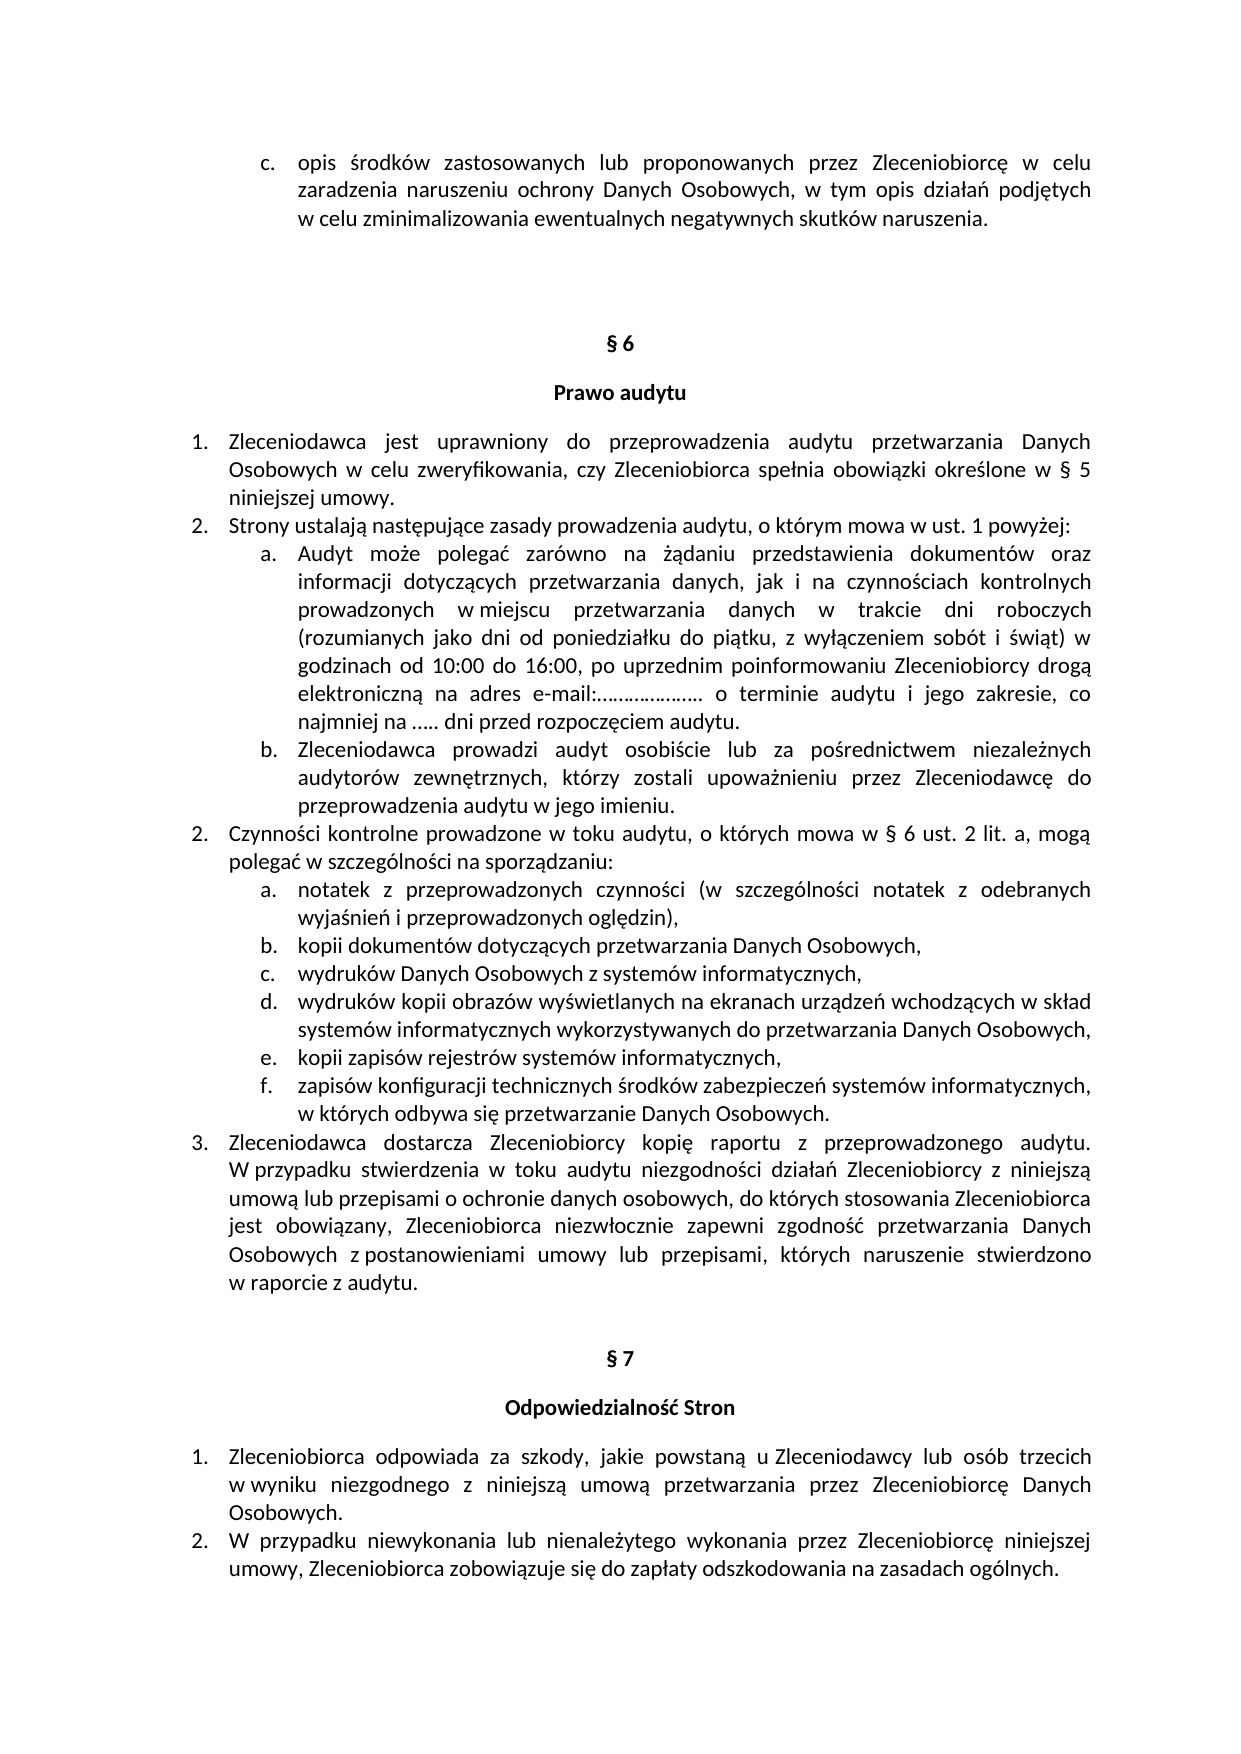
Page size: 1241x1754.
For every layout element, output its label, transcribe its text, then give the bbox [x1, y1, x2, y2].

list opis środków zastosowanych lub proponowanych przez Zleceniobiorcę w celu zaradzenia naruszeniu ochrony Danych Osobowych, w tym opis działań podjętych w celu zminimalizowania ewentualnych negatywnych skutków naruszenia. [260, 148, 1093, 232]
list Zleceniobiorca odpowiada za szkody, jakie powstaną u Zleceniodawcy lub osób trzecich w wyniku niezgodnego z niniejszą umową przetwarzania przez Zleceniobiorcę Danych Osobowych. [191, 1442, 1093, 1526]
list notatek z przeprowadzonych czynności (w szczególności notatek z odebranych wyjaśnień i przeprowadzonych oględzin), [260, 875, 1093, 931]
list Czynności kontrolne prowadzone w toku audytu, o których mowa w § 6 ust. 2 lit. a, mogą polegać w szczególności na sporządzaniu: [191, 819, 1093, 875]
list Audyt może polegać zarówno na żądaniu przedstawienia dokumentów oraz informacji dotyczących przetwarzania danych, jak i na czynnościach kontrolnych prowadzonych w miejscu przetwarzania danych w trakcie dni roboczych (rozumianych jako dni od poniedziałku do piątku, z wyłączeniem sobót i świąt) w godzinach od 10:00 do 16:00, po uprzednim poinformowaniu Zleceniobiorcy drogą elektroniczną na adres e-mail:……………….. o terminie audytu i jego zakresie, co najmniej na ….. dni przed rozpoczęciem audytu. [260, 539, 1093, 735]
list Zleceniodawca dostarcza Zleceniobiorcy kopię raportu z przeprowadzonego audytu. W przypadku stwierdzenia w toku audytu niezgodności działań Zleceniobiorcy z niniejszą umową lub przepisami o ochronie danych osobowych, do których stosowania Zleceniobiorca jest obowiązany, Zleceniobiorca niezwłocznie zapewni zgodność przetwarzania Danych Osobowych z postanowieniami umowy lub przepisami, których naruszenie stwierdzono w raporcie z audytu. [191, 1128, 1093, 1296]
text Prawo audytu [148, 378, 1093, 406]
list Zleceniodawca prowadzi audyt osobiście lub za pośrednictwem niezależnych audytorów zewnętrznych, którzy zostali upoważnieniu przez Zleceniodawcę do przeprowadzenia audytu w jego imieniu. [260, 735, 1093, 819]
text Odpowiedzialność Stron [148, 1393, 1093, 1421]
list kopii zapisów rejestrów systemów informatycznych, [260, 1043, 1093, 1072]
list W przypadku niewykonania lub nienależytego wykonania przez Zleceniobiorcę niniejszej umowy, Zleceniobiorca zobowiązuje się do zapłaty odszkodowania na zasadach ogólnych. [191, 1526, 1093, 1582]
list wydruków Danych Osobowych z systemów informatycznych, [260, 959, 1093, 987]
text § 7 [148, 1344, 1093, 1373]
list wydruków kopii obrazów wyświetlanych na ekranach urządzeń wchodzących w skład systemów informatycznych wykorzystywanych do przetwarzania Danych Osobowych, [260, 987, 1093, 1043]
list zapisów konfiguracji technicznych środków zabezpieczeń systemów informatycznych, w których odbywa się przetwarzanie Danych Osobowych. [260, 1072, 1093, 1128]
list Strony ustalają następujące zasady prowadzenia audytu, o którym mowa w ust. 1 powyżej: [191, 511, 1093, 539]
text § 6 [148, 329, 1093, 357]
list Zleceniodawca jest uprawniony do przeprowadzenia audytu przetwarzania Danych Osobowych w celu zweryfikowania, czy Zleceniobiorca spełnia obowiązki określone w § 5 niniejszej umowy. [191, 427, 1093, 511]
list kopii dokumentów dotyczących przetwarzania Danych Osobowych, [260, 931, 1093, 959]
